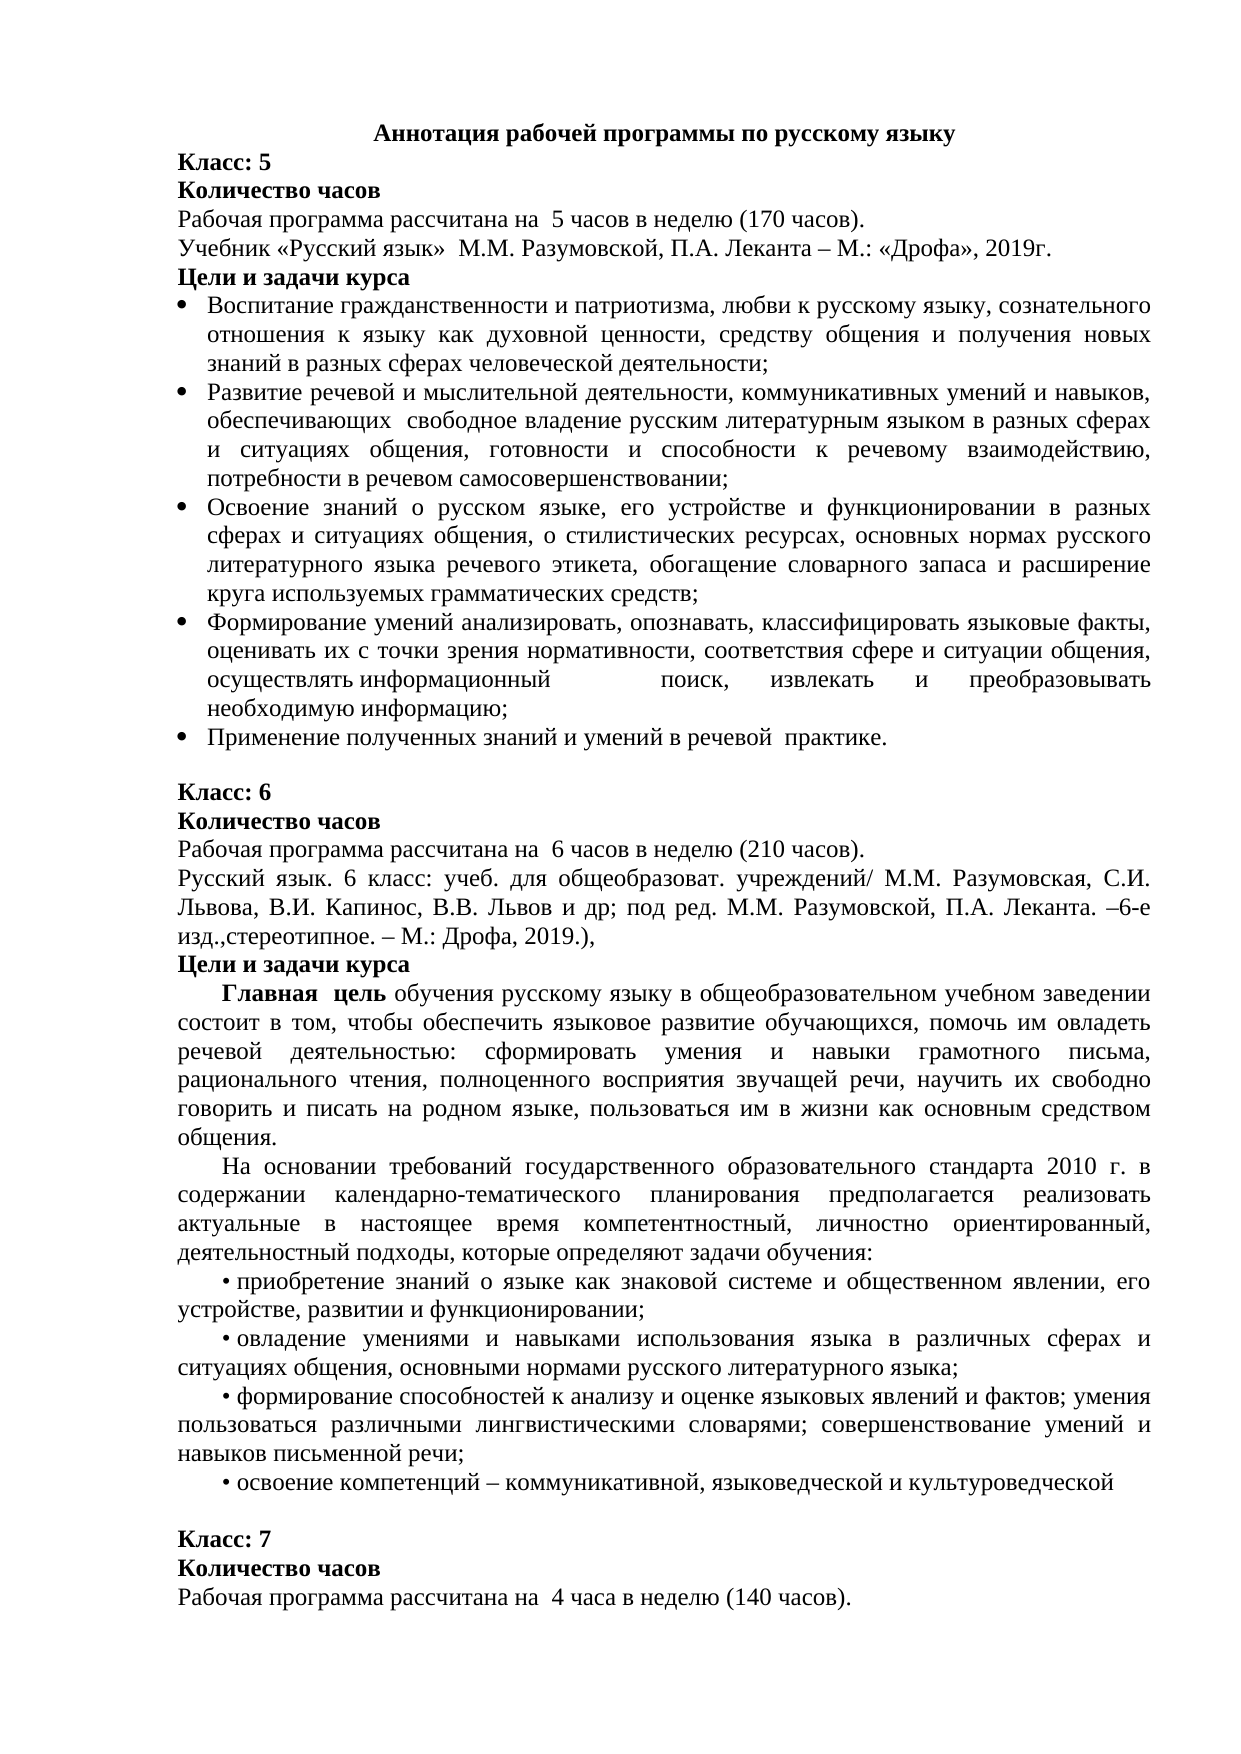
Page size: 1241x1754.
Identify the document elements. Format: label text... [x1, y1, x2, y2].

text Класс: 6 [177, 777, 1152, 806]
text Количество часов [177, 806, 1152, 834]
list Развитие речевой и мыслительной деятельности, коммуникативных умений и навыков, обеспечивающих свободное владение русским литературным языком в разных сферах и ситуациях общения, готовности и способности к речевому взаимодействию, потребности в речевом самосовершенствовании; [177, 377, 1152, 492]
text На основании требований государственного образовательного стандарта 2010 г. в содержании календарно-тематического планирования предполагается реализовать актуальные в настоящее время компетентностный, личностно ориентированный, деятельностный подходы, которые определяют задачи обучения: [177, 1151, 1152, 1266]
text Рабочая программа рассчитана на 5 часов в неделю (170 часов). [177, 204, 1152, 233]
text Количество часов [177, 1553, 1152, 1582]
text Количество часов [177, 176, 1152, 204]
text Рабочая программа рассчитана на 6 часов в неделю (210 часов). [177, 834, 1152, 863]
text • овладение умениями и навыками использования языка в различных сферах и ситуациях общения, основными нормами русского литературного языка; [177, 1323, 1152, 1381]
text Русский язык. 6 класс: учеб. для общеобразоват. учреждений/ М.М. Разумовская, С.И. Львова, В.И. Капинос, В.В. Львов и др; под ред. М.М. Разумовской, П.А. Леканта. –6-е изд.,стереотипное. – М.: Дрофа, 2019.), [177, 863, 1152, 949]
text • освоение компетенций – коммуникативной, языковедческой и культуроведческой [177, 1467, 1152, 1496]
text Аннотация рабочей программы по русскому языку [177, 118, 1152, 147]
list Применение полученных знаний и умений в речевой практике. [177, 722, 1152, 751]
text Класс: 5 [177, 147, 1152, 176]
text • формирование способностей к анализу и оценке языковых явлений и фактов; умения пользоваться различными лингвистическими словарями; совершенствование умений и навыков письменной речи; [177, 1381, 1152, 1467]
text Рабочая программа рассчитана на 4 часа в неделю (140 часов). [177, 1582, 1152, 1611]
list Формирование умений анализировать, опознавать, классифицировать языковые факты, оценивать их с точки зрения нормативности, соответствия сфере и ситуации общения, осуществлять информационный поиск, извлекать и преобразовывать необходимую информацию; [177, 607, 1152, 722]
text Учебник «Русский язык» М.М. Разумовской, П.А. Леканта – М.: «Дрофа», 2019г. [177, 233, 1152, 262]
text Класс: 7 [177, 1524, 1152, 1553]
text • приобретение знаний о языке как знаковой системе и общественном явлении, его устройстве, развитии и функционировании; [177, 1266, 1152, 1323]
text Цели и задачи курса [177, 949, 1152, 978]
text Главная цель обучения русскому языку в общеобразовательном учебном заведении состоит в том, чтобы обеспечить языковое развитие обучающихся, помочь им овладеть речевой деятельностью: сформировать умения и навыки грамотного письма, рационального чтения, полноценного восприятия звучащей речи, научить их свободно говорить и писать на родном языке, пользоваться им в жизни как основным средством общения. [177, 978, 1152, 1151]
list Воспитание гражданственности и патриотизма, любви к русскому языку, сознательного отношения к языку как духовной ценности, средству общения и получения новых знаний в разных сферах человеческой деятельности; [177, 291, 1152, 377]
text Цели и задачи курса [177, 262, 1152, 291]
list Освоение знаний о русском языке, его устройстве и функционировании в разных сферах и ситуациях общения, о стилистических ресурсах, основных нормах русского литературного языка речевого этикета, обогащение словарного запаса и расширение круга используемых грамматических средств; [177, 492, 1152, 607]
